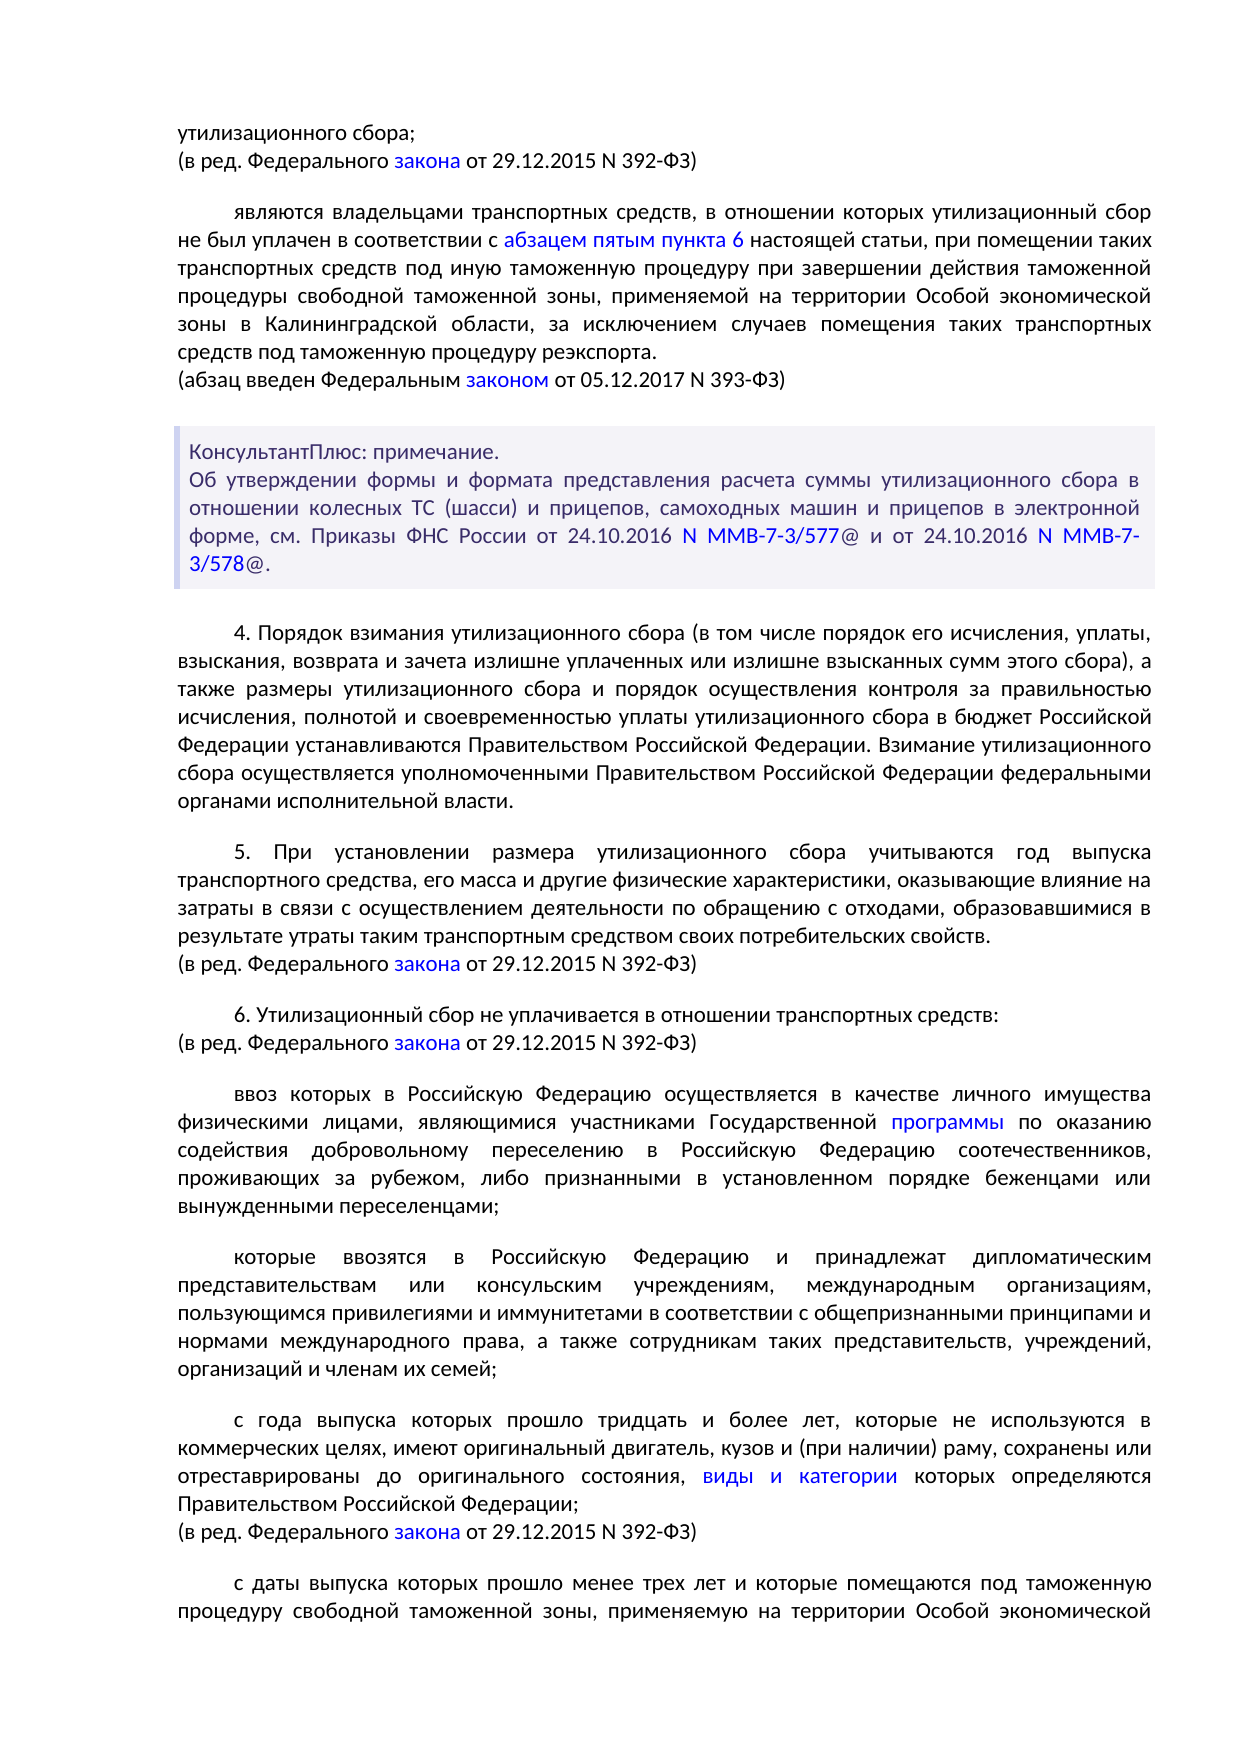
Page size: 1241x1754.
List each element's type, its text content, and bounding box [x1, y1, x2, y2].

text 5. При установлении размера утилизационного сбора учитываются год выпуска транспортного средства, его масса и другие физические характеристики, оказывающие влияние на затраты в связи с осуществлением деятельности по обращению с отходами, образовавшимися в результате утраты таким транспортным средством своих потребительских свойств. [177, 837, 1152, 949]
text являются владельцами транспортных средств, в отношении которых утилизационный сбор не был уплачен в соответствии с абзацем пятым пункта 6 настоящей статьи, при помещении таких транспортных средств под иную таможенную процедуру при завершении действия таможенной процедуры свободной таможенной зоны, применяемой на территории Особой экономической зоны в Калининградской области, за исключением случаев помещения таких транспортных средств под таможенную процедуру реэкспорта. [177, 197, 1152, 365]
text 6. Утилизационный сбор не уплачивается в отношении транспортных средств: [177, 1000, 1152, 1028]
table_header КонсультантПлюс: примечание. Об утверждении формы и формата представления расчета суммы утилизационного сбора в отношении колесных ТС (шасси) и прицепов, самоходных машин и прицепов в электронной форме, см. Приказы ФНС России от 24.10.2016 N ММВ-7-3/577@ и от 24.10.2016 N ММВ-7-3/578@. [180, 426, 1149, 589]
text ввоз которых в Российскую Федерацию осуществляется в качестве личного имущества физическими лицами, являющимися участниками Государственной программы по оказанию содействия добровольному переселению в Российскую Федерацию соотечественников, проживающих за рубежом, либо признанными в установленном порядке беженцами или вынужденными переселенцами; [177, 1079, 1152, 1219]
text (абзац введен Федеральным законом от 05.12.2017 N 393-ФЗ) [177, 365, 1152, 393]
text (в ред. Федерального закона от 29.12.2015 N 392-ФЗ) [177, 146, 1152, 174]
text (в ред. Федерального закона от 29.12.2015 N 392-ФЗ) [177, 949, 1152, 977]
text (в ред. Федерального закона от 29.12.2015 N 392-ФЗ) [177, 1028, 1152, 1056]
text (в ред. Федерального закона от 29.12.2015 N 392-ФЗ) [177, 1517, 1152, 1546]
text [177, 1568, 1152, 1624]
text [177, 118, 1152, 146]
text 4. Порядок взимания утилизационного сбора (в том числе порядок его исчисления, уплаты, взыскания, возврата и зачета излишне уплаченных или излишне взысканных сумм этого сбора), а также размеры утилизационного сбора и порядок осуществления контроля за правильностью исчисления, полнотой и своевременностью уплаты утилизационного сбора в бюджет Российской Федерации устанавливаются Правительством Российской Федерации. Взимание утилизационного сбора осуществляется уполномоченными Правительством Российской Федерации федеральными органами исполнительной власти. [177, 618, 1152, 814]
text которые ввозятся в Российскую Федерацию и принадлежат дипломатическим представительствам или консульским учреждениям, международным организациям, пользующимся привилегиями и иммунитетами в соответствии с общепризнанными принципами и нормами международного права, а также сотрудникам таких представительств, учреждений, организаций и членам их семей; [177, 1242, 1152, 1382]
text с года выпуска которых прошло тридцать и более лет, которые не используются в коммерческих целях, имеют оригинальный двигатель, кузов и (при наличии) раму, сохранены или отреставрированы до оригинального состояния, виды и категории которых определяются Правительством Российской Федерации; [177, 1405, 1152, 1517]
